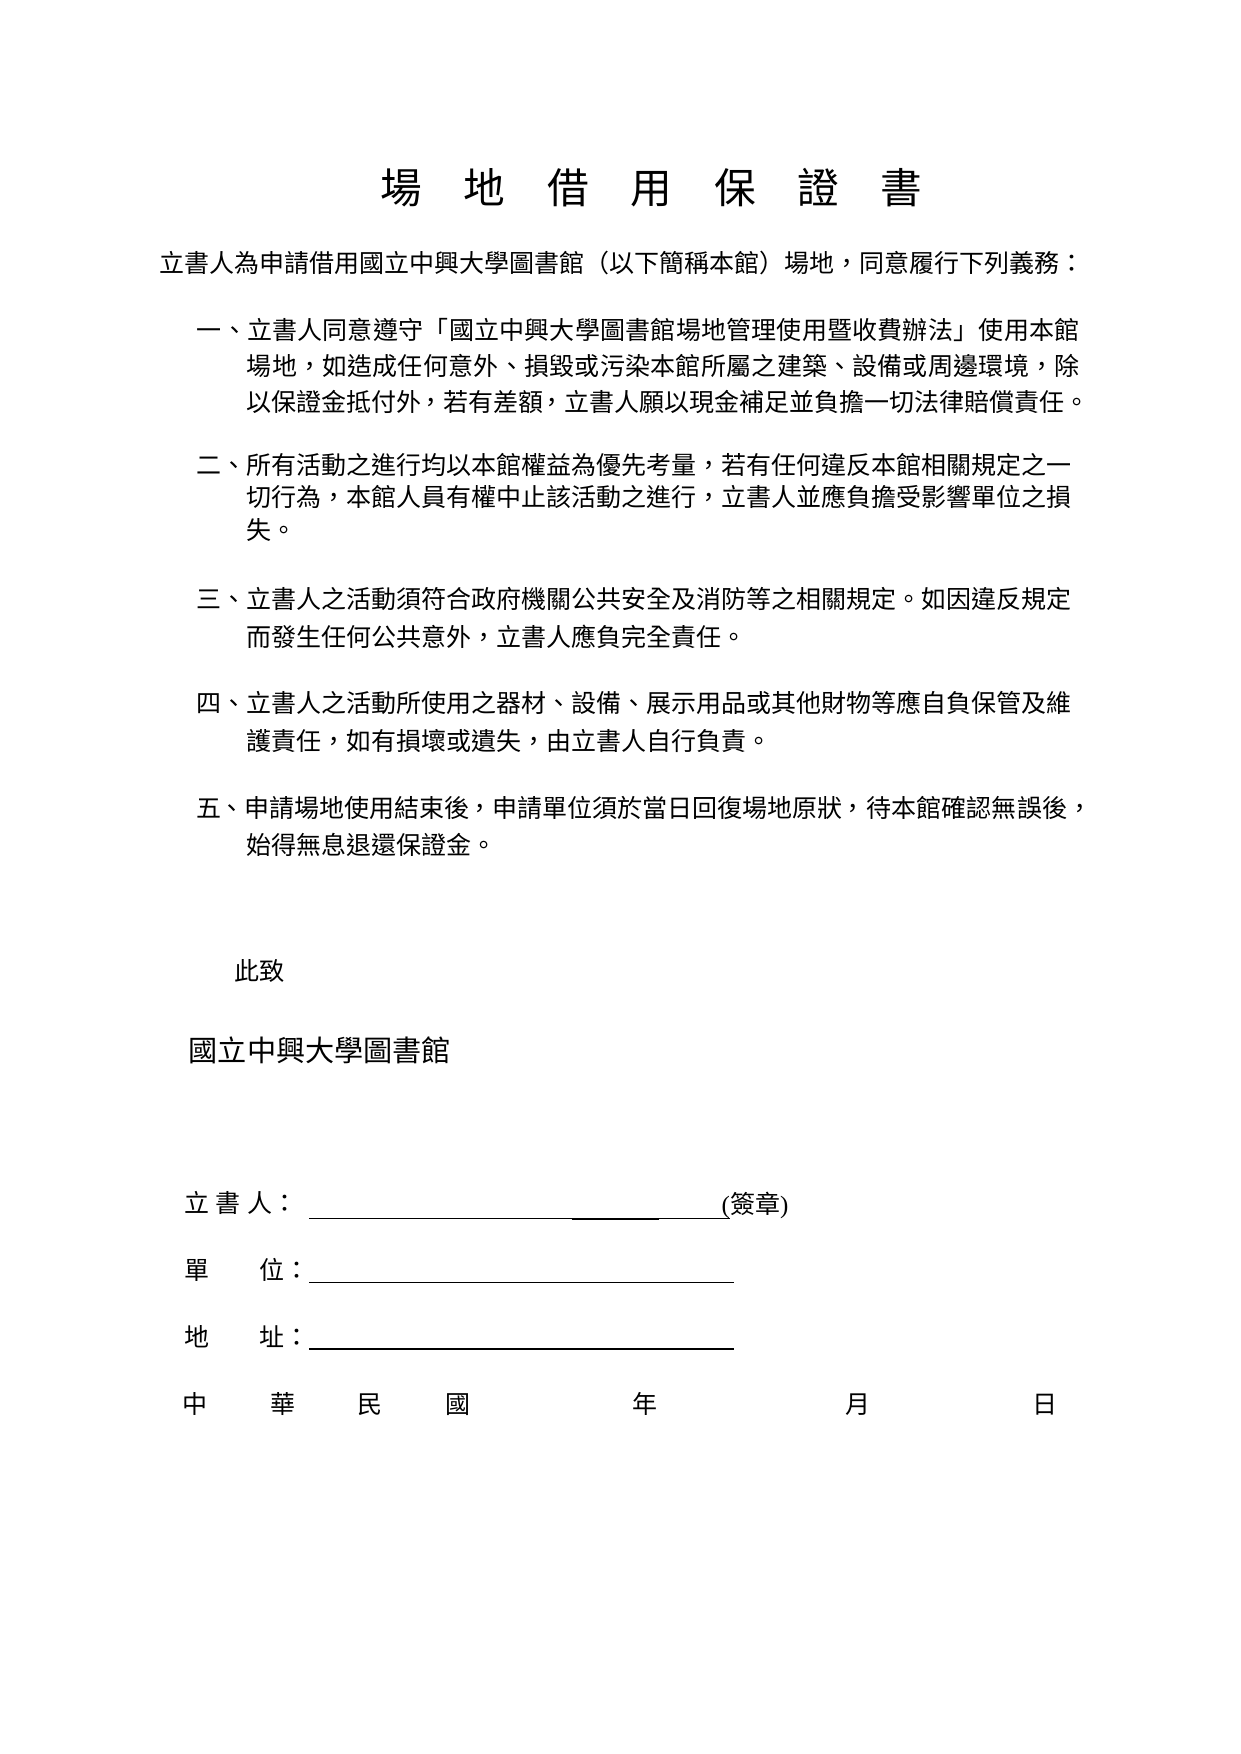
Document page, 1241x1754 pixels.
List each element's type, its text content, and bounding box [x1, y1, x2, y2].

text 地 址： [184, 1318, 1098, 1353]
text 單 位： [184, 1251, 1098, 1287]
text 五、申請場地使用結束後，申請單位須於當日回復場地原狀，待本館確認無誤後， 始得無息退還保證金。 [197, 787, 1098, 862]
text 場地，如造成任何意外、損毀或污染本館所屬之建築、設備或周邊環境，除 [247, 352, 1098, 382]
text 立 書 人： [184, 1184, 309, 1220]
text 國立中興大學圖書館 [188, 1030, 1098, 1070]
text 立書人為申請借用國立中興大學圖書館（以下簡稱本館）場地，同意履行下列義務： 一、立書人同意遵守「國立中興大學圖書館場地管理使用暨收費辦法」使用本館 [159, 219, 1098, 352]
text 場 地 借 用 保 證 書 [380, 162, 1098, 214]
text (簽章) [721, 1184, 1098, 1220]
text 三、立書人之活動須符合政府機關公共安全及消防等之相關規定。如因違反規定 而發生任何公共意外，立書人應負完全責任。 [197, 579, 1072, 653]
text 以保證金抵付外，若有差額，立書人願以現金補足並負擔一切法律賠償責任。 [247, 382, 1098, 419]
text 四、立書人之活動所使用之器材、設備、展示用品或其他財物等應自負保管及維 護責任，如有損壞或遺失，由立書人自行負責。 [197, 683, 1072, 757]
text 此致 [234, 954, 1098, 988]
text 中 華 民 國 年 月 日 [183, 1385, 1098, 1420]
text 二、所有活動之進行均以本館權益為優先考量，若有任何違反本館相關規定之一 切行為，本館人員有權中止該活動之進行，立書人並應負擔受影響單位之損 失。 [197, 448, 1072, 546]
